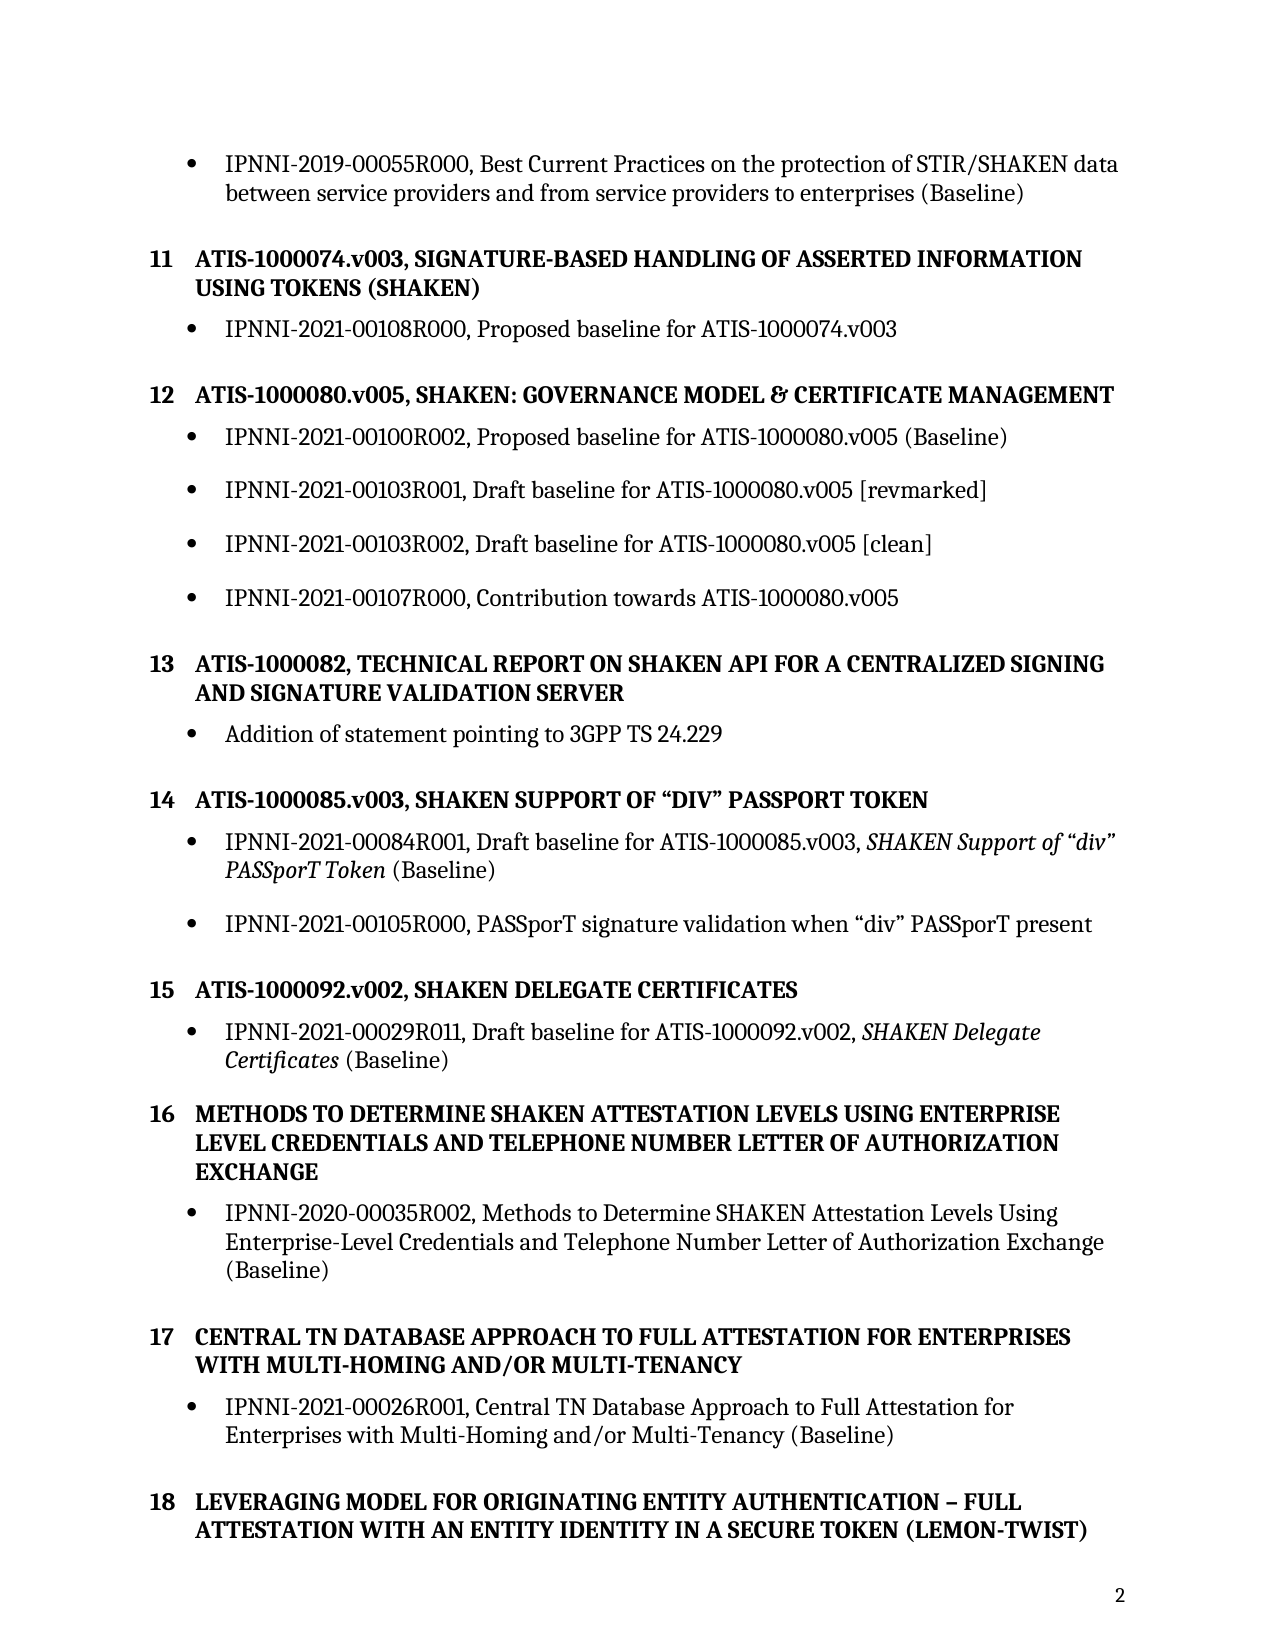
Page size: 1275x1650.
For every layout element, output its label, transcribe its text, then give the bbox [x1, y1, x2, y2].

subtitle ATIS-1000092.v002, SHAKEN DELEGATE CERTIFICATES [150, 976, 1125, 1005]
list Addition of statement pointing to 3GPP TS 24.229 [187, 720, 1125, 749]
list IPNNI-2021-00103R001, Draft baseline for ATIS-1000080.v005 [revmarked] [187, 476, 1125, 505]
subtitle ATIS-1000082, TECHNICAL REPORT ON SHAKEN API FOR A CENTRALIZED SIGNING AND SIGNATURE VALIDATION SERVER [150, 650, 1125, 707]
subtitle ATIS-1000085.v003, SHAKEN SUPPORT OF “DIV” PASSPORT TOKEN [150, 786, 1125, 815]
subtitle LEVERAGING MODEL FOR ORIGINATING ENTITY AUTHENTICATION – FULL ATTESTATION WITH AN ENTITY IDENTITY IN A SECURE TOKEN (LEMON-TWIST) [150, 1487, 1125, 1545]
subtitle ATIS-1000080.v005, SHAKEN: GOVERNANCE MODEL & CERTIFICATE MANAGEMENT [150, 381, 1125, 410]
subtitle METHODS TO DETERMINE SHAKEN ATTESTATION LEVELS USING ENTERPRISE LEVEL CREDENTIALS AND TELEPHONE NUMBER LETTER OF AUTHORIZATION EXCHANGE [150, 1100, 1125, 1186]
list IPNNI-2021-00026R001, Central TN Database Approach to Full Attestation for Enterprises with Multi-Homing and/or Multi-Tenancy (Baseline) [187, 1392, 1125, 1450]
list IPNNI-2021-00108R000, Proposed baseline for ATIS-1000074.v003 [187, 315, 1125, 344]
list IPNNI-2019-00055R000, Best Current Practices on the protection of STIR/SHAKEN data between service providers and from service providers to enterprises (Baseline) [187, 150, 1125, 207]
list IPNNI-2021-00100R002, Proposed baseline for ATIS-1000080.v005 (Baseline) [187, 422, 1125, 451]
list IPNNI-2021-00084R001, Draft baseline for ATIS-1000085.v003, SHAKEN Support of “div” PASSporT Token (Baseline) [187, 827, 1125, 885]
list IPNNI-2021-00029R011, Draft baseline for ATIS-1000092.v002, SHAKEN Delegate Certificates (Baseline) [187, 1017, 1125, 1075]
list IPNNI-2021-00103R002, Draft baseline for ATIS-1000080.v005 [clean] [187, 530, 1125, 559]
subtitle CENTRAL TN DATABASE APPROACH TO FULL ATTESTATION FOR ENTERPRISES WITH MULTI-HOMING AND/OR MULTI-TENANCY [150, 1322, 1125, 1380]
subtitle ATIS-1000074.v003, SIGNATURE-BASED HANDLING OF ASSERTED INFORMATION USING TOKENS (SHAKEN) [150, 245, 1125, 302]
list IPNNI-2021-00105R000, PASSporT signature validation when “div” PASSporT present [187, 910, 1125, 939]
list IPNNI-2021-00107R000, Contribution towards ATIS-1000080.v005 [187, 584, 1125, 612]
list IPNNI-2020-00035R002, Methods to Determine SHAKEN Attestation Levels Using Enterprise-Level Credentials and Telephone Number Letter of Authorization Exchange (Baseline) [187, 1199, 1125, 1285]
